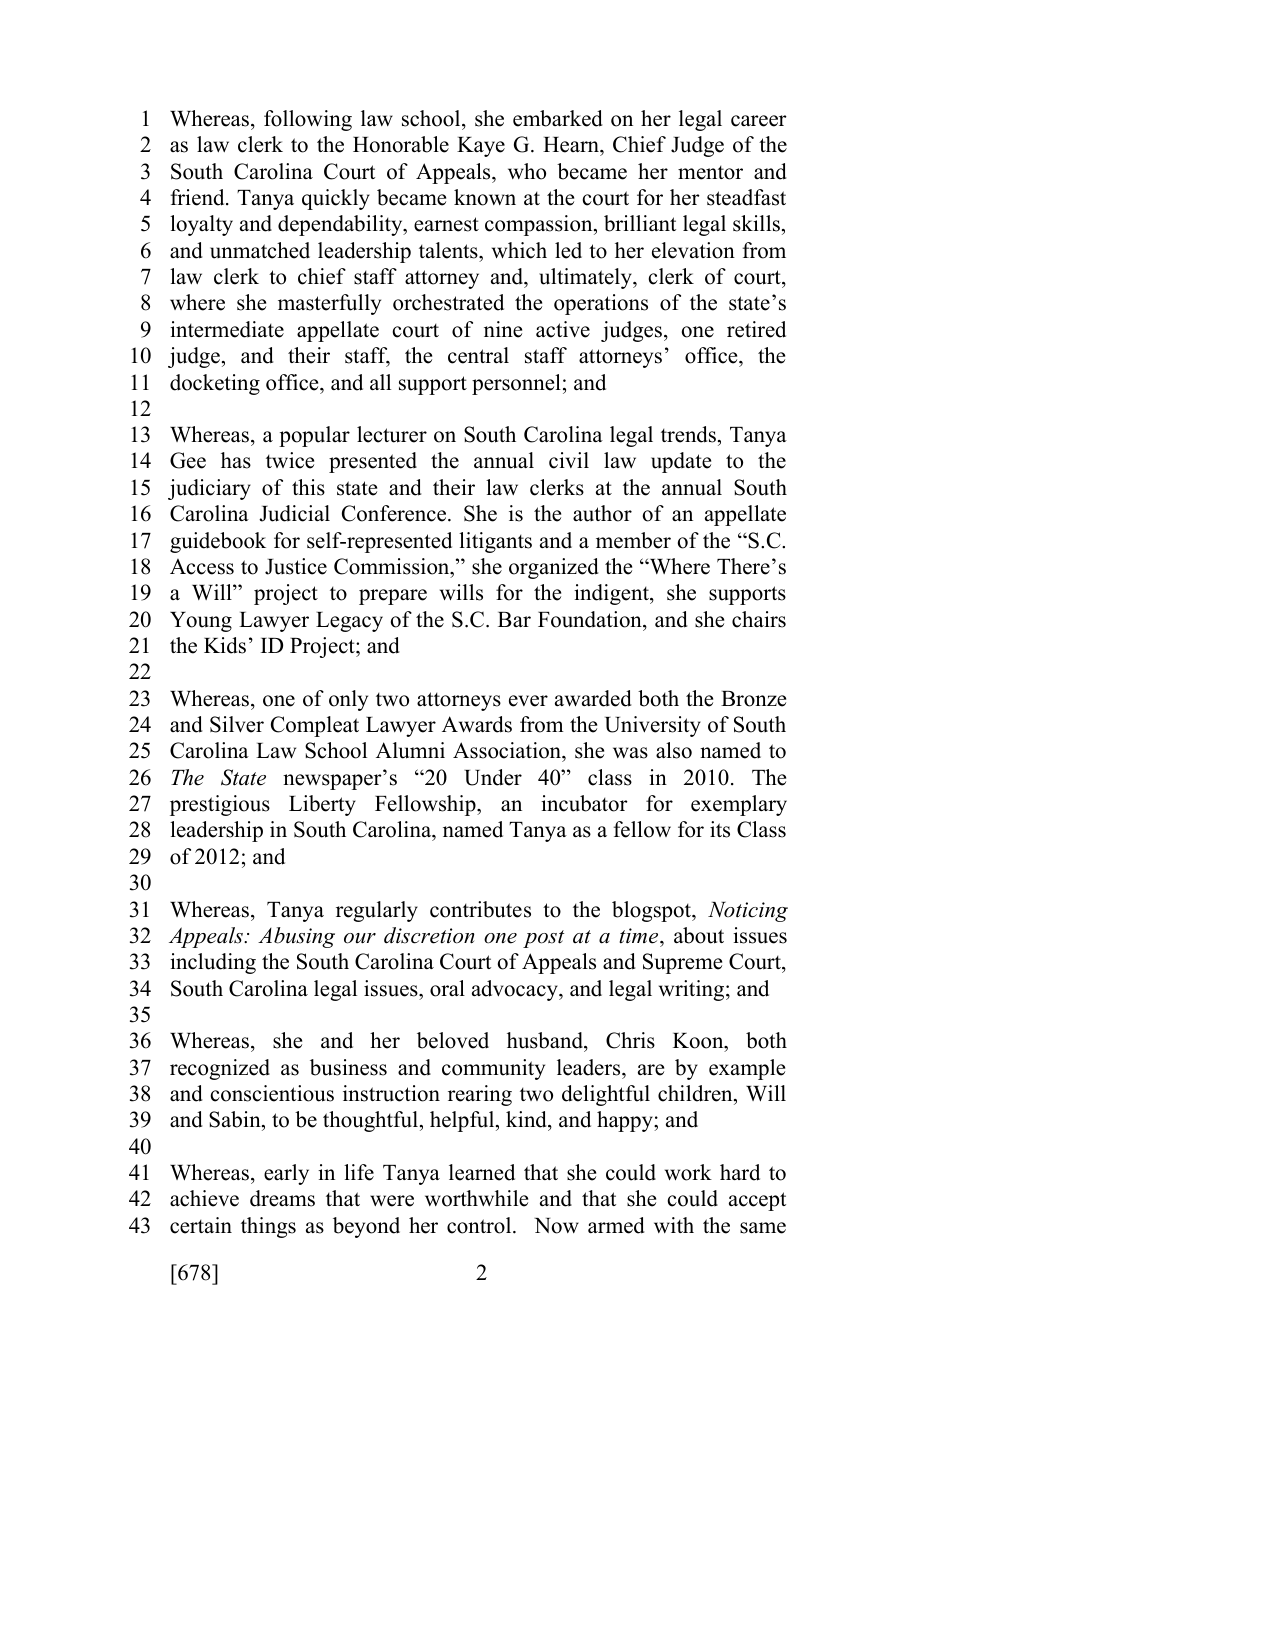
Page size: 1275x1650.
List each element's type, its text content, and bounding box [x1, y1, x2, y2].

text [169, 1159, 787, 1238]
text Whereas, one of only two attorneys ever awarded both the Bronze and Silver Compleat Lawyer Awards from the University of South Carolina Law School Alumni Association, she was also named to The State newspaper’s “20 Under 40” class in 2010. The prestigious Liberty Fellowship, an incubator for exemplary leadership in South Carolina, named Tanya as a fellow for its Class of 2012; and [169, 685, 787, 869]
text Whereas, Tanya regularly contributes to the blogspot, Noticing Appeals: Abusing our discretion one post at a time, about issues including the South Carolina Court of Appeals and Supreme Court, South Carolina legal issues, oral advocacy, and legal writing; and [169, 896, 787, 1001]
text Whereas, a popular lecturer on South Carolina legal trends, Tanya Gee has twice presented the annual civil law update to the judiciary of this state and their law clerks at the annual South Carolina Judicial Conference. She is the author of an appellate guidebook for self-represented litigants and a member of the “S.C. Access to Justice Commission,” she organized the “Where There’s a Will” project to prepare wills for the indigent, she supports Young Lawyer Legacy of the S.C. Bar Foundation, and she chairs the Kids’ ID Project; and [169, 421, 787, 658]
text Whereas, following law school, she embarked on her legal career as law clerk to the Honorable Kaye G. Hearn, Chief Judge of the South Carolina Court of Appeals, who became her mentor and friend. Tanya quickly became known at the court for her steadfast loyalty and dependability, earnest compassion, brilliant legal skills, and unmatched leadership talents, which led to her elevation from law clerk to chief staff attorney and, ultimately, clerk of court, where she masterfully orchestrated the operations of the state’s intermediate appellate court of nine active judges, one retired judge, and their staff, the central staff attorneys’ office, the docketing office, and all support personnel; and [169, 105, 787, 395]
text Whereas, she and her beloved husband, Chris Koon, both recognized as business and community leaders, are by example and conscientious instruction rearing two delightful children, Will and Sabin, to be thoughtful, helpful, kind, and happy; and [169, 1027, 787, 1133]
